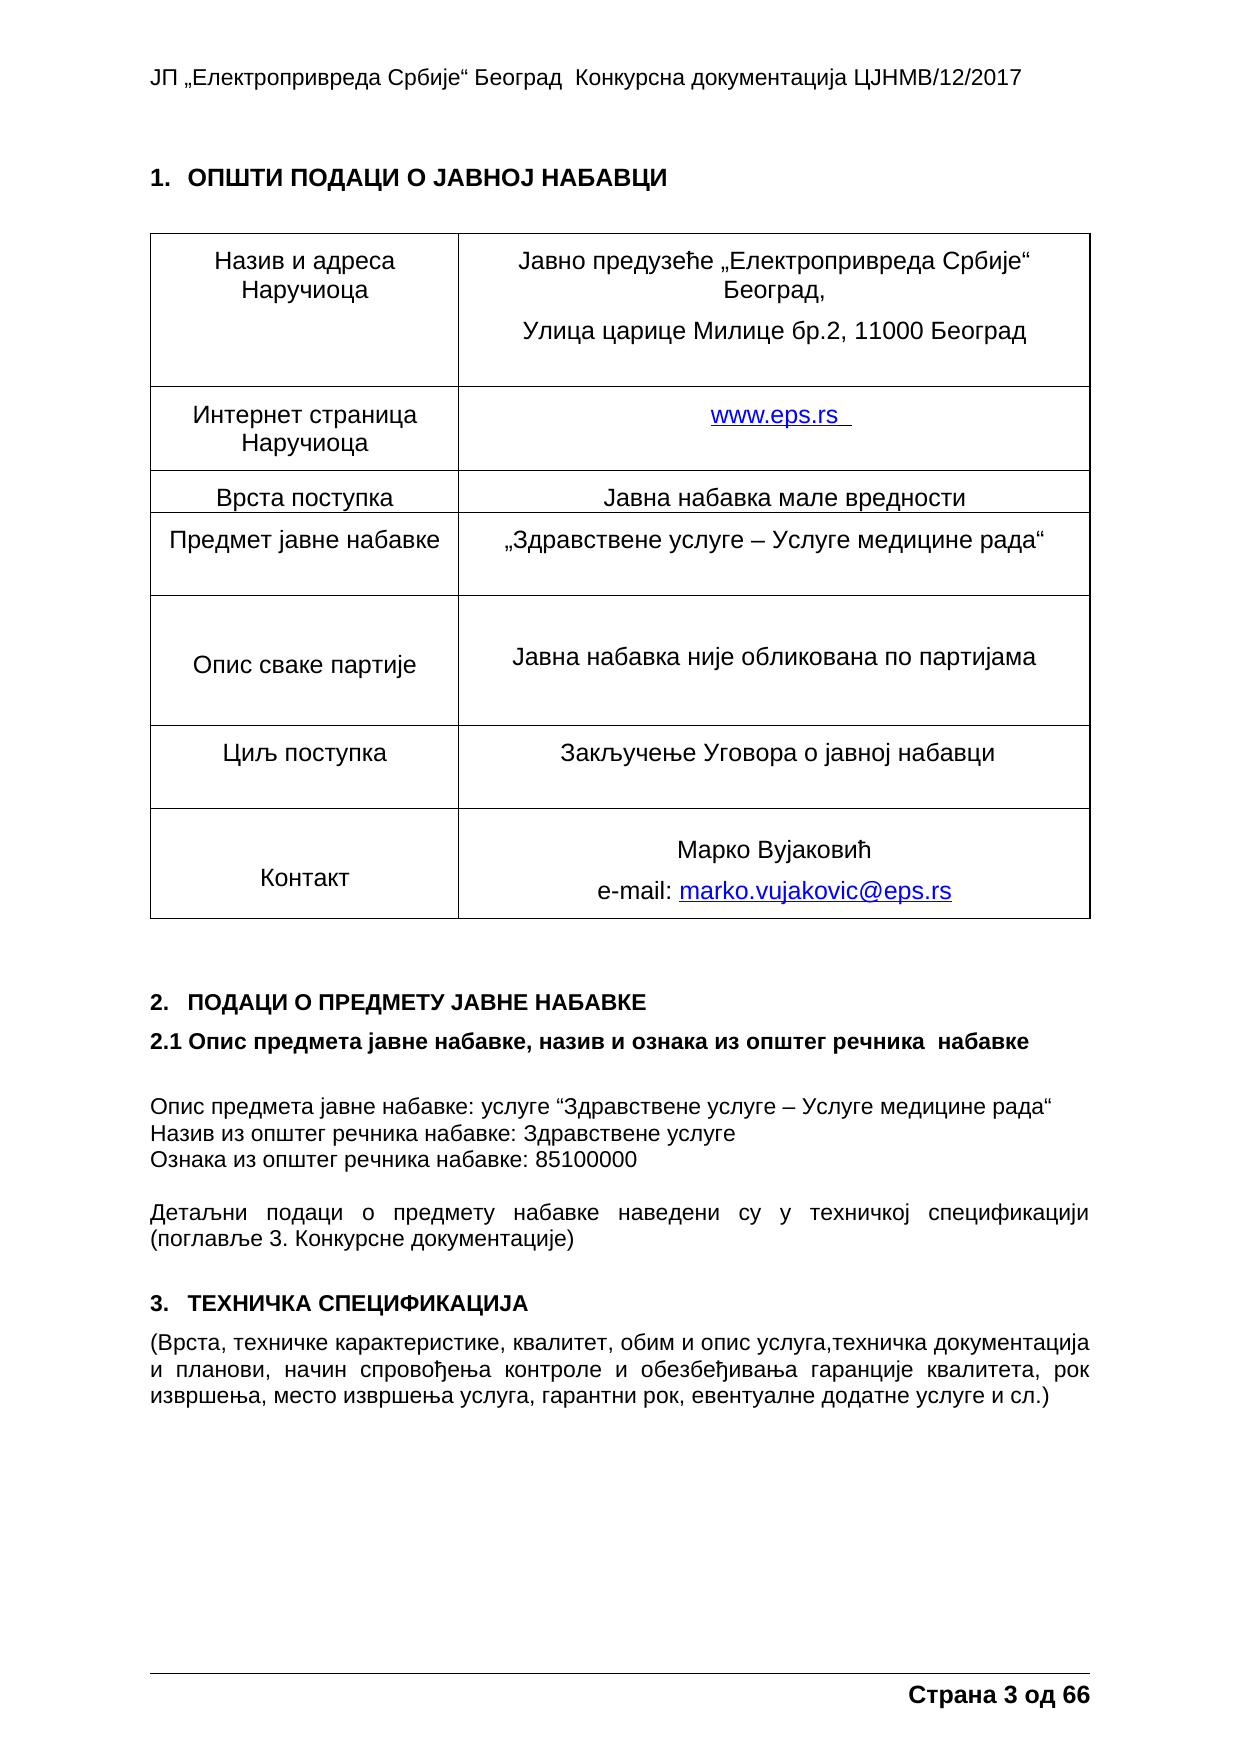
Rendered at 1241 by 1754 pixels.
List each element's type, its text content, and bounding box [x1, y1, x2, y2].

table_cell Закључење Уговора о јавној набавци [459, 726, 1089, 808]
text Детаљни подаци о предмету набавке наведени су у техничкој спецификацији (поглавље 3. Конкурсне документације) [150, 1199, 1090, 1251]
text (Врста, техничке карактеристике, квалитет, обим и опис услуга,техничка документација и планови, начин спровођења контроле и обезбеђивања гаранције квалитета, рок извршења, место извршења услуга, гарантни рок, евентуалне додатне услуге и сл.) [150, 1329, 1090, 1408]
text Опис предмета јавне набавке: услуге “Здравствене услуге – Услуге медицине рада“ [150, 1093, 1090, 1120]
table_cell Врста поступка [151, 471, 458, 512]
table_cell Јавна набавка мале вредности [459, 471, 1089, 512]
table_cell Циљ поступка [151, 726, 458, 808]
subtitle ОПШТИ ПОДАЦИ О ЈАВНОЈ НАБАВЦИ [150, 162, 1090, 191]
table_header Назив и адреса Наручиоца [151, 234, 458, 386]
table_cell Марко Вујаковић e-mail: marko.vujakovic@eps.rs [459, 809, 1089, 918]
subtitle ТЕХНИЧКА СПЕЦИФИКАЦИЈА [150, 1290, 1090, 1317]
table_cell Jавна набавка није обликована по партијама [459, 596, 1089, 724]
table_cell „Здравствене услуге – Услуге медицине рада“ [459, 513, 1089, 595]
table_cell Интернет страница Наручиоца [151, 387, 458, 469]
subtitle 2.1 Опис предмета јавне набавке, назив и ознака из општег речника набавке [150, 1028, 1090, 1054]
table_cell www.eps.rs [459, 387, 1089, 469]
table_header Јавно предузеће „Електропривреда Србије“ Београд, Улица царице Милице бр.2, 11000 Београд [459, 234, 1089, 386]
table_cell Опис сваке партије [151, 596, 458, 724]
text Ознака из општег речника набавке: 85100000 [150, 1146, 1090, 1172]
table_cell Контакт [151, 809, 458, 918]
subtitle ПОДАЦИ О ПРЕДМЕТУ ЈАВНЕ НАБАВКЕ [150, 989, 1090, 1016]
table_cell Предмет јавне набавке [151, 513, 458, 595]
text Назив из општег речника набавке: Здравствене услуге [150, 1120, 1090, 1146]
